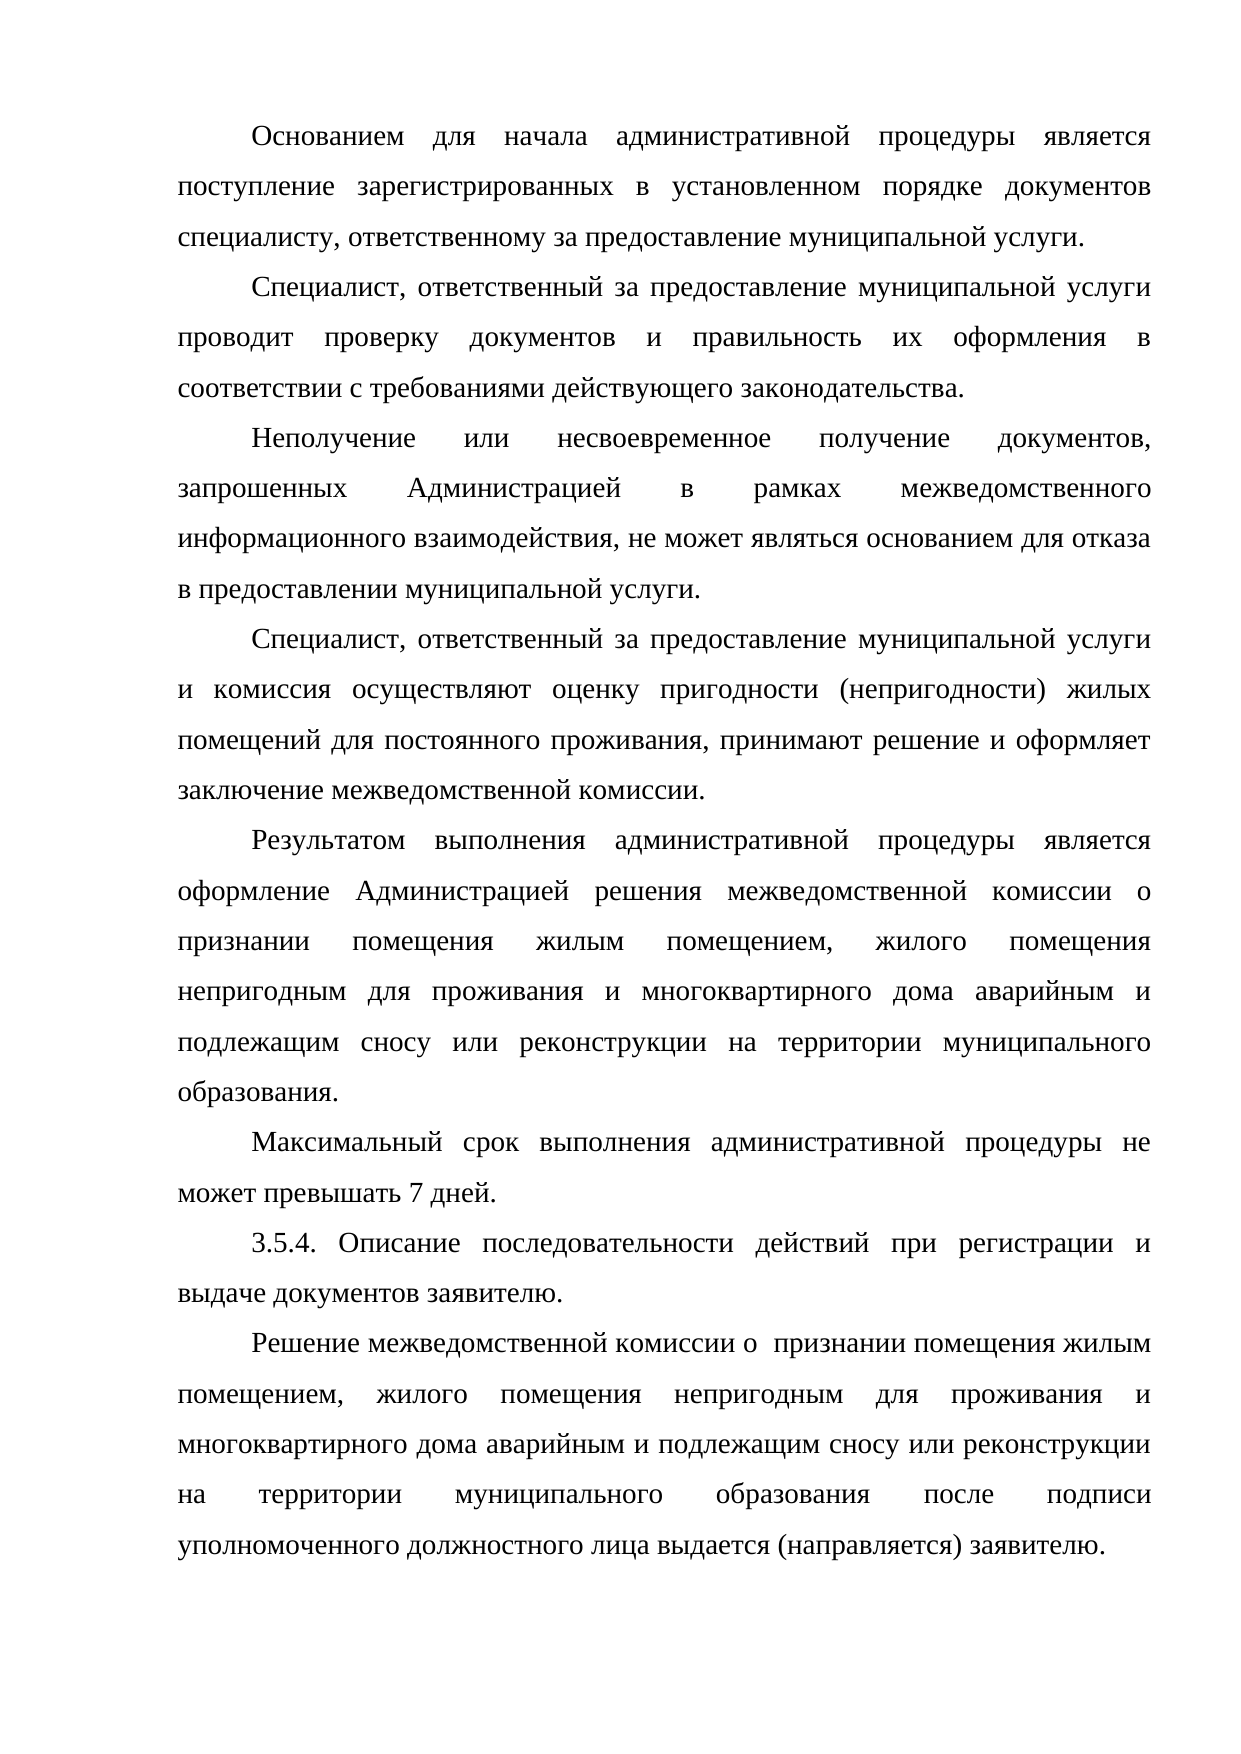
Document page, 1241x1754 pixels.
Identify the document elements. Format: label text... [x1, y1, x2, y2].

text Неполучение или несвоевременное получение документов, запрошенных Администрацией в рамках межведомственного информационного взаимодействия, не может являться основанием для отказа в предоставлении муниципальной услуги. [177, 420, 1152, 604]
text Максимальный срок выполнения административной процедуры не может превышать 7 дней. [177, 1124, 1152, 1208]
text 3.5.4. Описание последовательности действий при регистрации и выдаче документов заявителю. [177, 1225, 1152, 1309]
text Результатом выполнения административной процедуры является оформление Администрацией решения межведомственной комиссии о признании помещения жилым помещением, жилого помещения непригодным для проживания и многоквартирного дома аварийным и подлежащим сносу или реконструкции на территории муниципального образования. [177, 822, 1152, 1108]
text Основанием для начала административной процедуры является поступление зарегистрированных в установленном порядке документов специалисту, ответственному за предоставление муниципальной услуги. [177, 118, 1152, 252]
text Специалист, ответственный за предоставление муниципальной услуги и комиссия осуществляют оценку пригодности (непригодности) жилых помещений для постоянного проживания, принимают решение и оформляет заключение межведомственной комиссии. [177, 621, 1152, 806]
text Специалист, ответственный за предоставление муниципальной услуги проводит проверку документов и правильность их оформления в соответствии с требованиями действующего законодательства. [177, 269, 1152, 403]
text Решение межведомственной комиссии о признании помещения жилым помещением, жилого помещения непригодным для проживания и многоквартирного дома аварийным и подлежащим сносу или реконструкции на территории муниципального образования после подписи уполномоченного должностного лица выдается (направляется) заявителю. [177, 1326, 1152, 1560]
